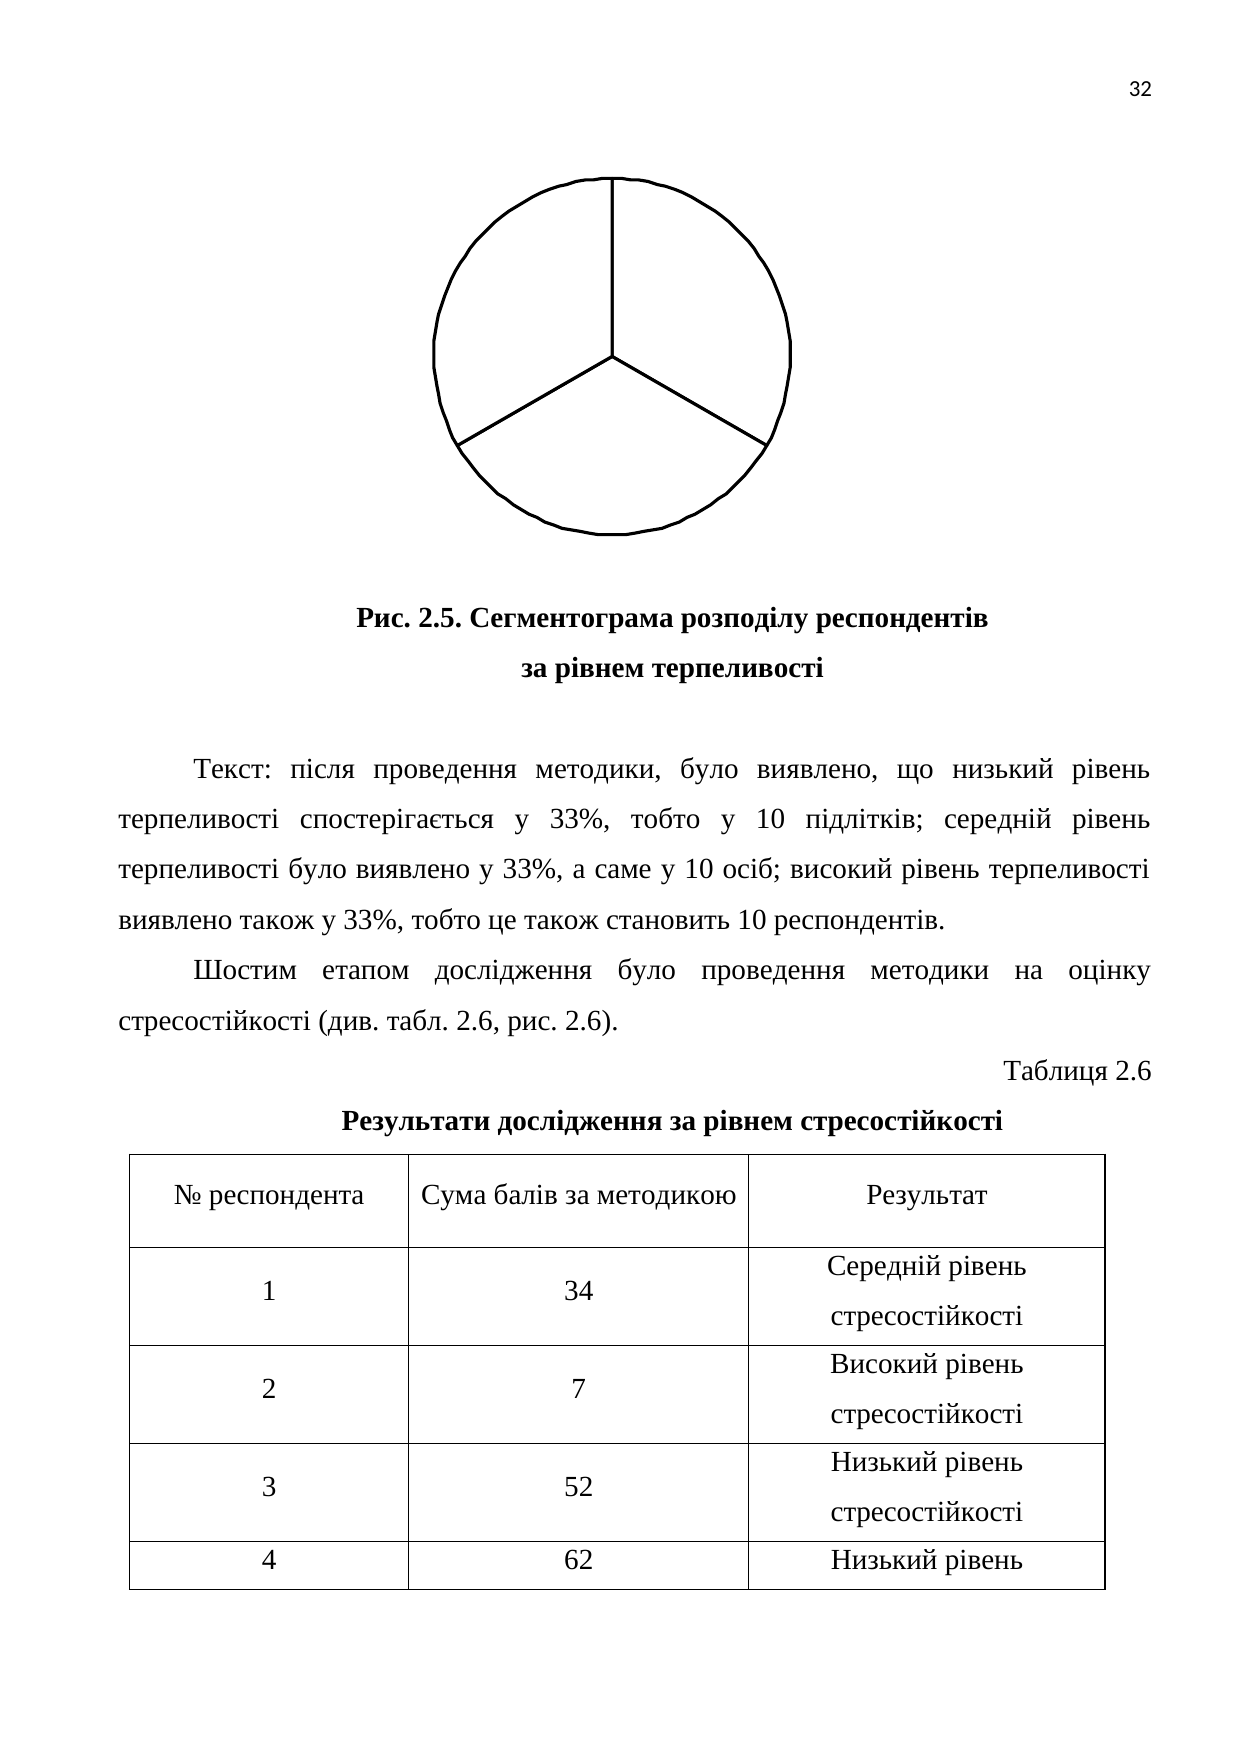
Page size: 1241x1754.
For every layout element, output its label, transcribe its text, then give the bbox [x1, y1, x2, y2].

table_cell 4 [130, 1542, 408, 1589]
text Результати дослідження за рівнем стресостійкості [118, 1103, 1152, 1137]
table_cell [749, 1542, 1104, 1589]
table_cell 62 [409, 1542, 748, 1589]
text Рис. 2.5. Сегментограма розподілу респондентів [118, 600, 1152, 634]
text Таблиця 2.6 [118, 1053, 1152, 1086]
table_cell Середній рівень стресостійкості [749, 1248, 1104, 1345]
table_cell 52 [409, 1444, 748, 1541]
text Шостим етапом дослідження було проведення методики на оцінку стресостійкості (див. табл. 2.6, рис. 2.6). [118, 952, 1152, 1036]
table_cell 34 [409, 1248, 748, 1345]
table_header Сума балів за методикою [409, 1155, 748, 1247]
table_cell Високий рівень стресостійкості [749, 1346, 1104, 1443]
table_header Результат [749, 1155, 1104, 1247]
table_cell 2 [130, 1346, 408, 1443]
table_cell 7 [409, 1346, 748, 1443]
table_cell 3 [130, 1444, 408, 1541]
table_cell Низький рівень стресостійкості [749, 1444, 1104, 1541]
text Текст: після проведення методики, було виявлено, що низький рівень терпеливості спостерігається у 33%, тобто у 10 підлітків; середній рівень терпеливості було виявлено у 33%, а саме у 10 осіб; високий рівень терпеливості виявлено також у 33%, тобто це також становить 10 респондентів. [118, 751, 1152, 936]
table_cell 1 [130, 1248, 408, 1345]
table_header № респондента [130, 1155, 408, 1247]
text за рівнем терпеливості [118, 650, 1152, 684]
